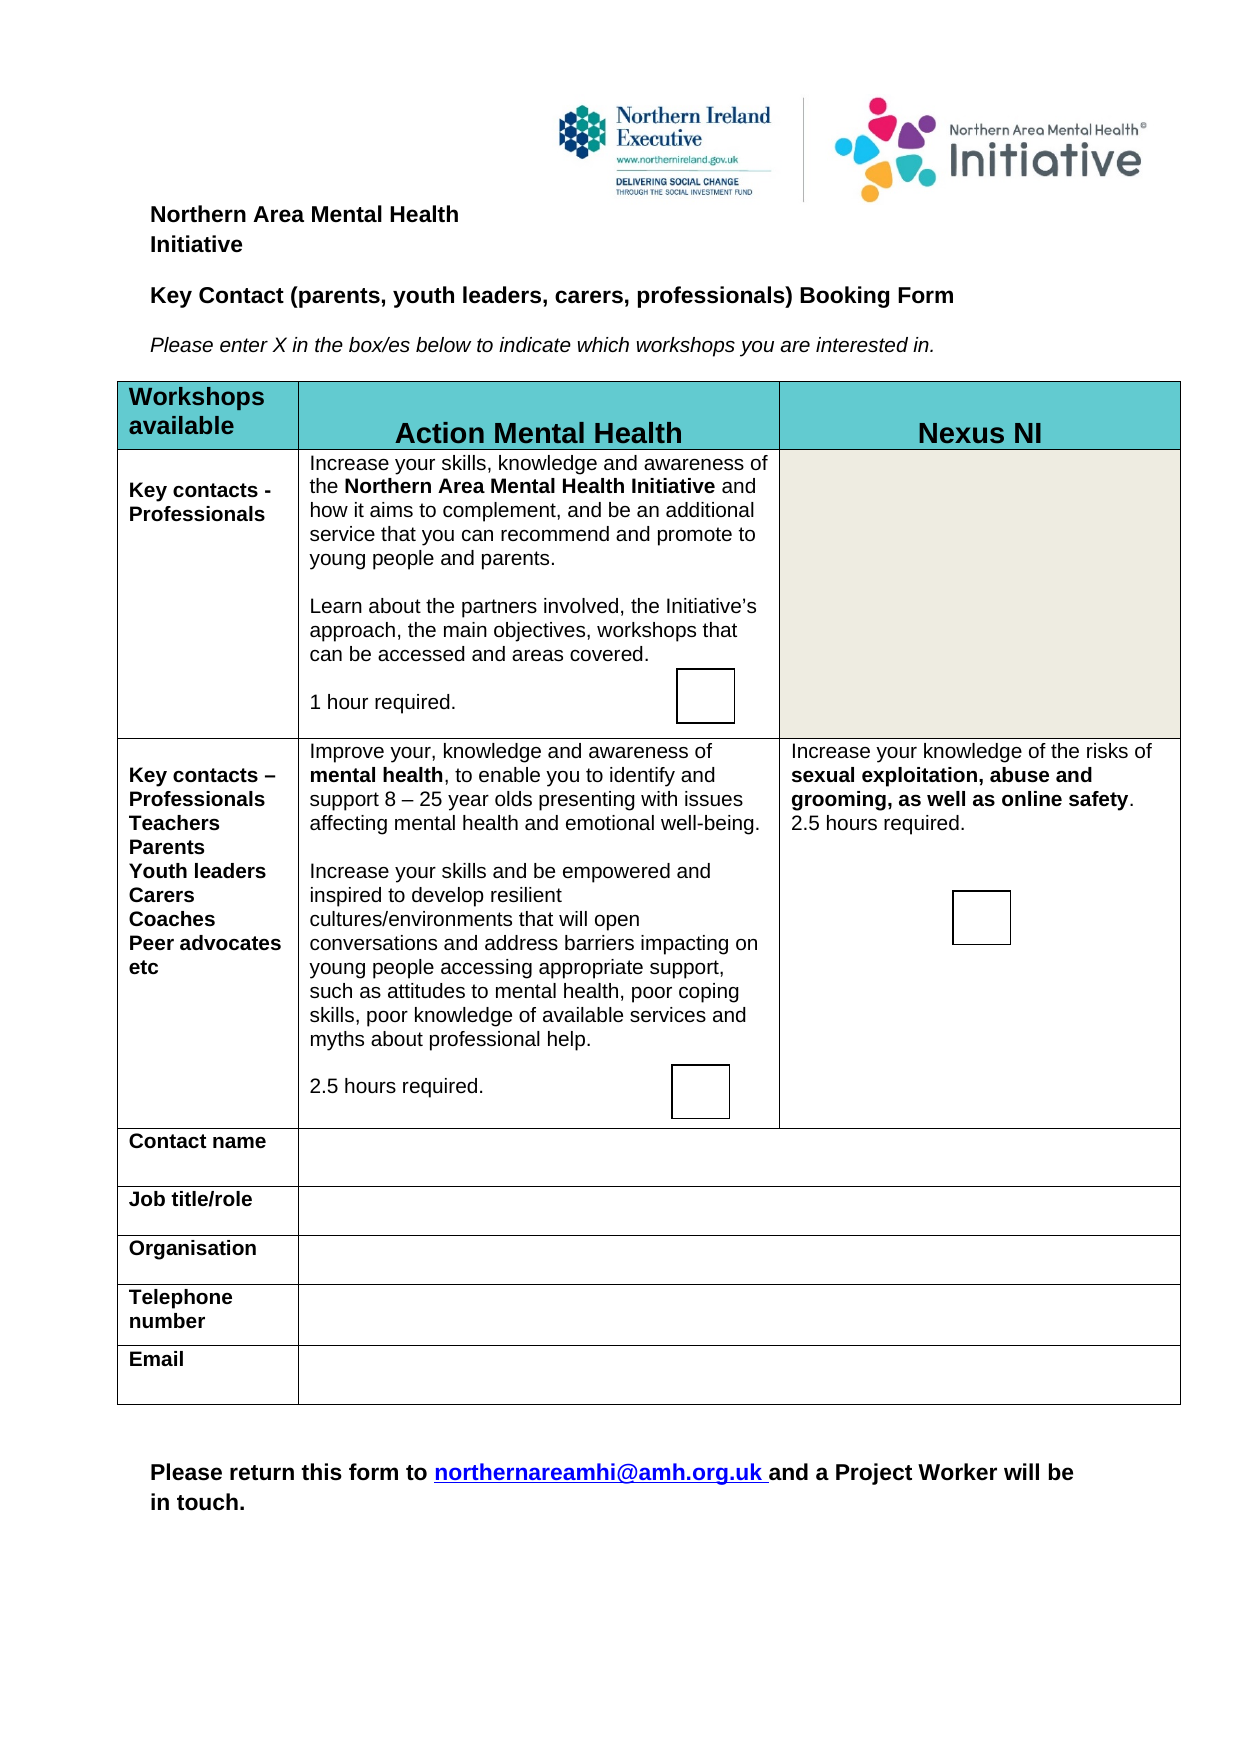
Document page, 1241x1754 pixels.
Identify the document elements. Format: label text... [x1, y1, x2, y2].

table_cell Email [118, 1346, 298, 1404]
table_cell Increase your knowledge of the risks of sexual exploitation, abuse and grooming, as well as online safety. 2.5 hours required. [780, 739, 1180, 1127]
table_cell Improve your, knowledge and awareness of mental health, to enable you to identify and support 8 – 25 year olds presenting with issues affecting mental health and emotional well-being. Increase your skills and be empowered and inspired to develop resilient cultures/environments that will open conversations and address barriers impacting on young people accessing appropriate support, such as attitudes to mental health, poor coping skills, poor knowledge of available services and myths about professional help. 2.5 hours required. [299, 739, 779, 1127]
picture [541, 94, 1164, 205]
table_header Action Mental Health [299, 382, 779, 449]
table_cell [299, 1285, 1180, 1345]
table_cell Telephone number [118, 1285, 298, 1345]
table_header Workshops available [118, 382, 298, 449]
text Please enter X in the box/es below to indicate which workshops you are interested in. [150, 333, 1090, 357]
table_cell Job title/role [118, 1187, 298, 1235]
text Please return this form to northernareamhi@amh.org.uk and a Project Worker will be in touch. [150, 1459, 1090, 1515]
table_cell [299, 1346, 1180, 1404]
table_cell [299, 1187, 1180, 1235]
table_cell [299, 1129, 1180, 1186]
table_cell Contact name [118, 1129, 298, 1186]
text Key Contact (parents, youth leaders, carers, professionals) Booking Form [150, 282, 1090, 308]
table_cell [780, 450, 1180, 738]
table_cell Key contacts – Professionals Teachers Parents Youth leaders Carers Coaches Peer advocates etc [118, 739, 298, 1127]
table_cell Organisation [118, 1236, 298, 1284]
text Northern Area Mental Health Initiative [150, 201, 1090, 257]
table_cell Increase your skills, knowledge and awareness of the Northern Area Mental Health Initiative and how it aims to complement, and be an additional service that you can recommend and promote to young people and parents. Learn about the partners involved, the Initiative’s approach, the main objectives, workshops that can be accessed and areas covered. 1 hour required. [299, 450, 779, 738]
table_cell Key contacts - Professionals [118, 450, 298, 738]
table_header Nexus NI [780, 382, 1180, 449]
table_cell [299, 1236, 1180, 1284]
